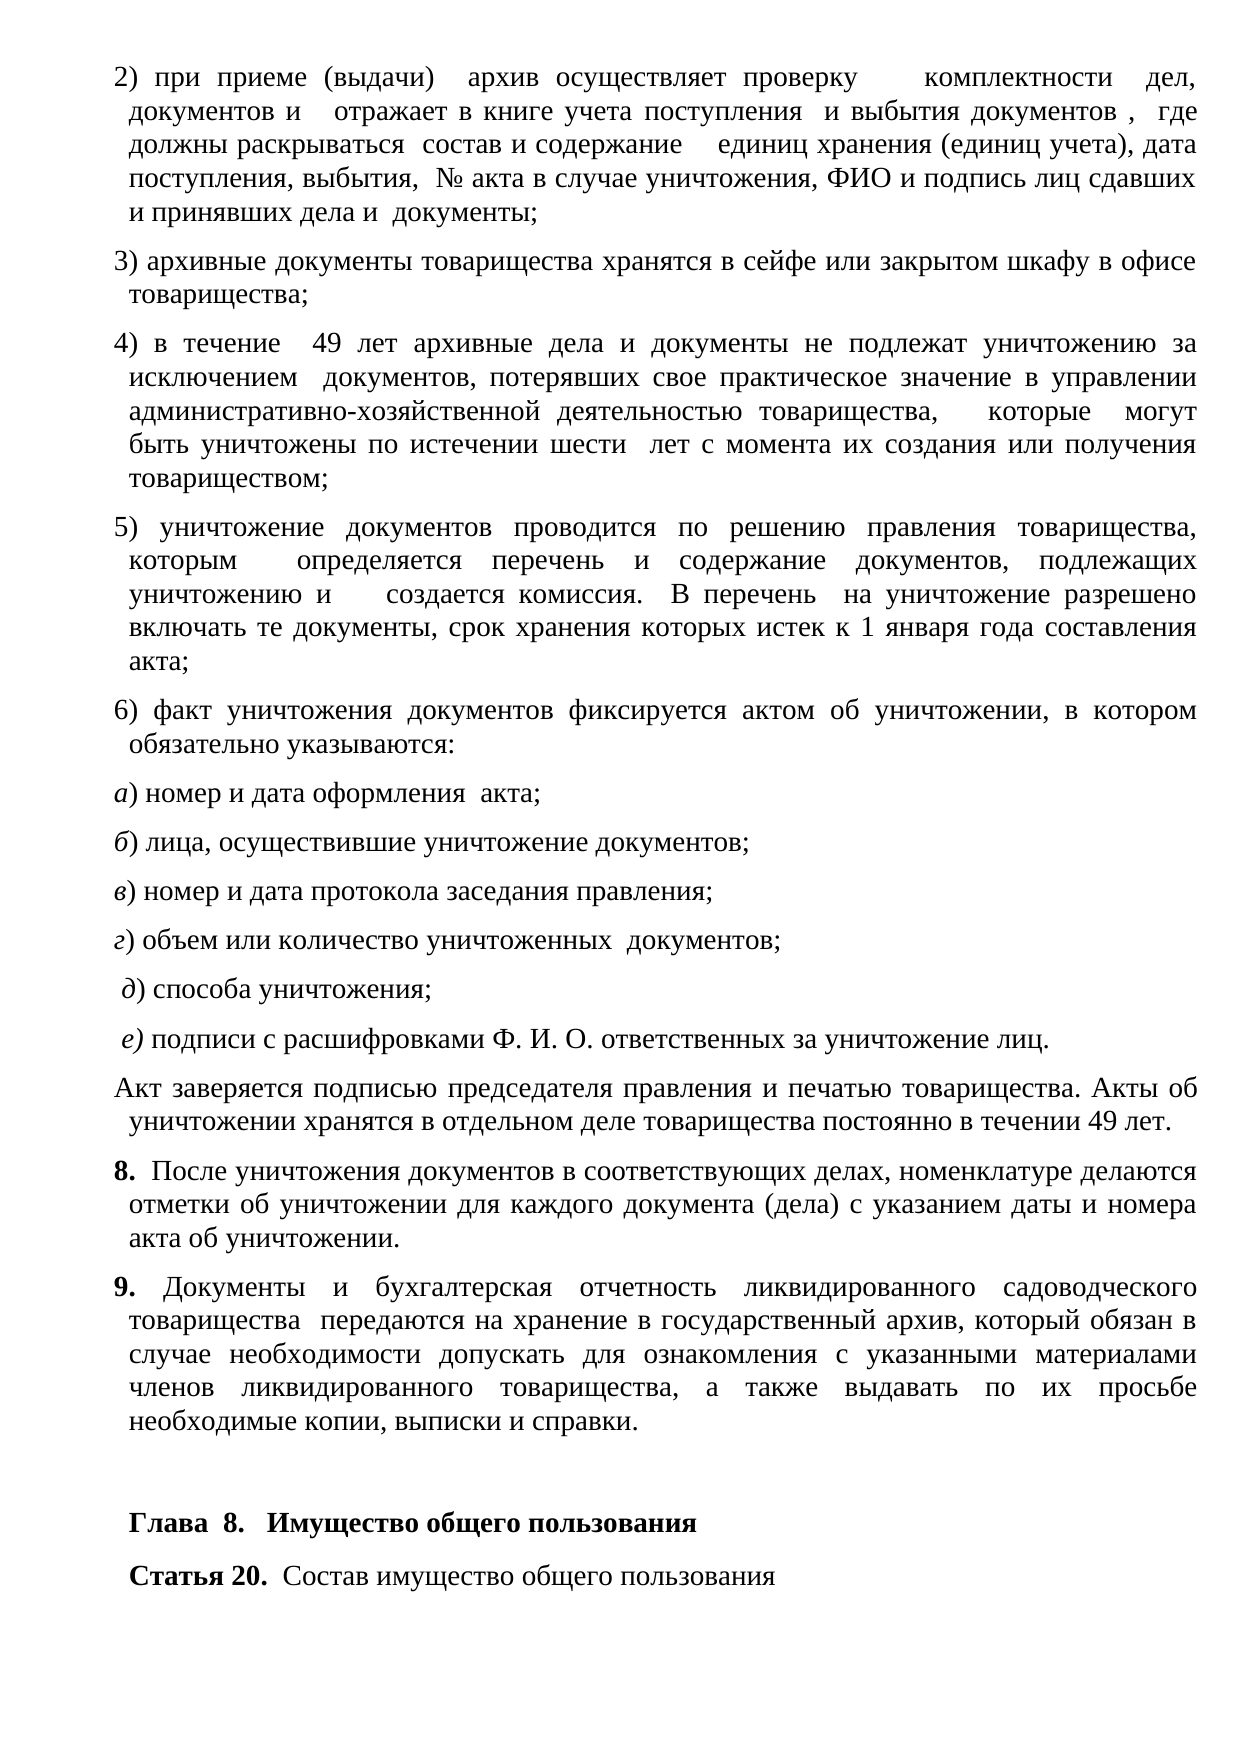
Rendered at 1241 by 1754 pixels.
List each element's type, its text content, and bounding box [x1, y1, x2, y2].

text а) номер и дата оформления акта; [114, 775, 1198, 808]
text 5) уничтожение документов проводится по решению правления товарищества, которым определяется перечень и содержание документов, подлежащих уничтожению и создается комиссия. В перечень на уничтожение разрешено включать те документы, срок хранения которых истек к 1 января года составления акта; [114, 509, 1198, 677]
text 8. После уничтожения документов в соответствующих делах, номенклатуре делаются отметки об уничтожении для каждого документа (дела) с указанием даты и номера акта об уничтожении. [114, 1153, 1198, 1253]
text б) лица, осуществившие уничтожение документов; [114, 824, 1198, 858]
text Глава 8. Имущество общего пользования [128, 1505, 1203, 1539]
text 2) при приеме (выдачи) архив осуществляет проверку комплектности дел, документов и отражает в книге учета поступления и выбытия документов , где должны раскрываться состав и содержание единиц хранения (единиц учета), дата поступления, выбытия, № акта в случае уничтожения, ФИО и подпись лиц сдавших и принявших дела и документы; [114, 59, 1198, 227]
text Акт заверяется подписью председателя правления и печатью товарищества. Акты об уничтожении хранятся в отдельном деле товарищества постоянно в течении 49 лет. [114, 1070, 1198, 1137]
text е) подписи с расшифровками Ф. И. О. ответственных за уничтожение лиц. [114, 1021, 1198, 1054]
text 3) архивные документы товарищества хранятся в сейфе или закрытом шкафу в офисе товарищества; [114, 243, 1198, 310]
text 9. Документы и бухгалтерская отчетность ликвидированного садоводческого товарищества передаются на хранение в государственный архив, который обязан в случае необходимости допускать для ознакомления с указанными материалами членов ликвидированного товарищества, а также выдавать по их просьбе необходимые копии, выписки и справки. [114, 1269, 1198, 1437]
text 6) факт уничтожения документов фиксируется актом об уничтожении, в котором обязательно указываются: [114, 692, 1198, 759]
text в) номер и дата протокола заседания правления; [114, 873, 1198, 907]
text 4) в течение 49 лет архивные дела и документы не подлежат уничтожению за исключением документов, потерявших свое практическое значение в управлении административно-хозяйственной деятельностью товарищества, которые могут быть уничтожены по истечении шести лет с момента их создания или получения товариществом; [114, 326, 1198, 493]
text д) способа уничтожения; [114, 972, 1198, 1005]
text Статья 20. Состав имущество общего пользования [128, 1558, 1203, 1591]
text г) объем или количество уничтоженных документов; [114, 922, 1198, 956]
